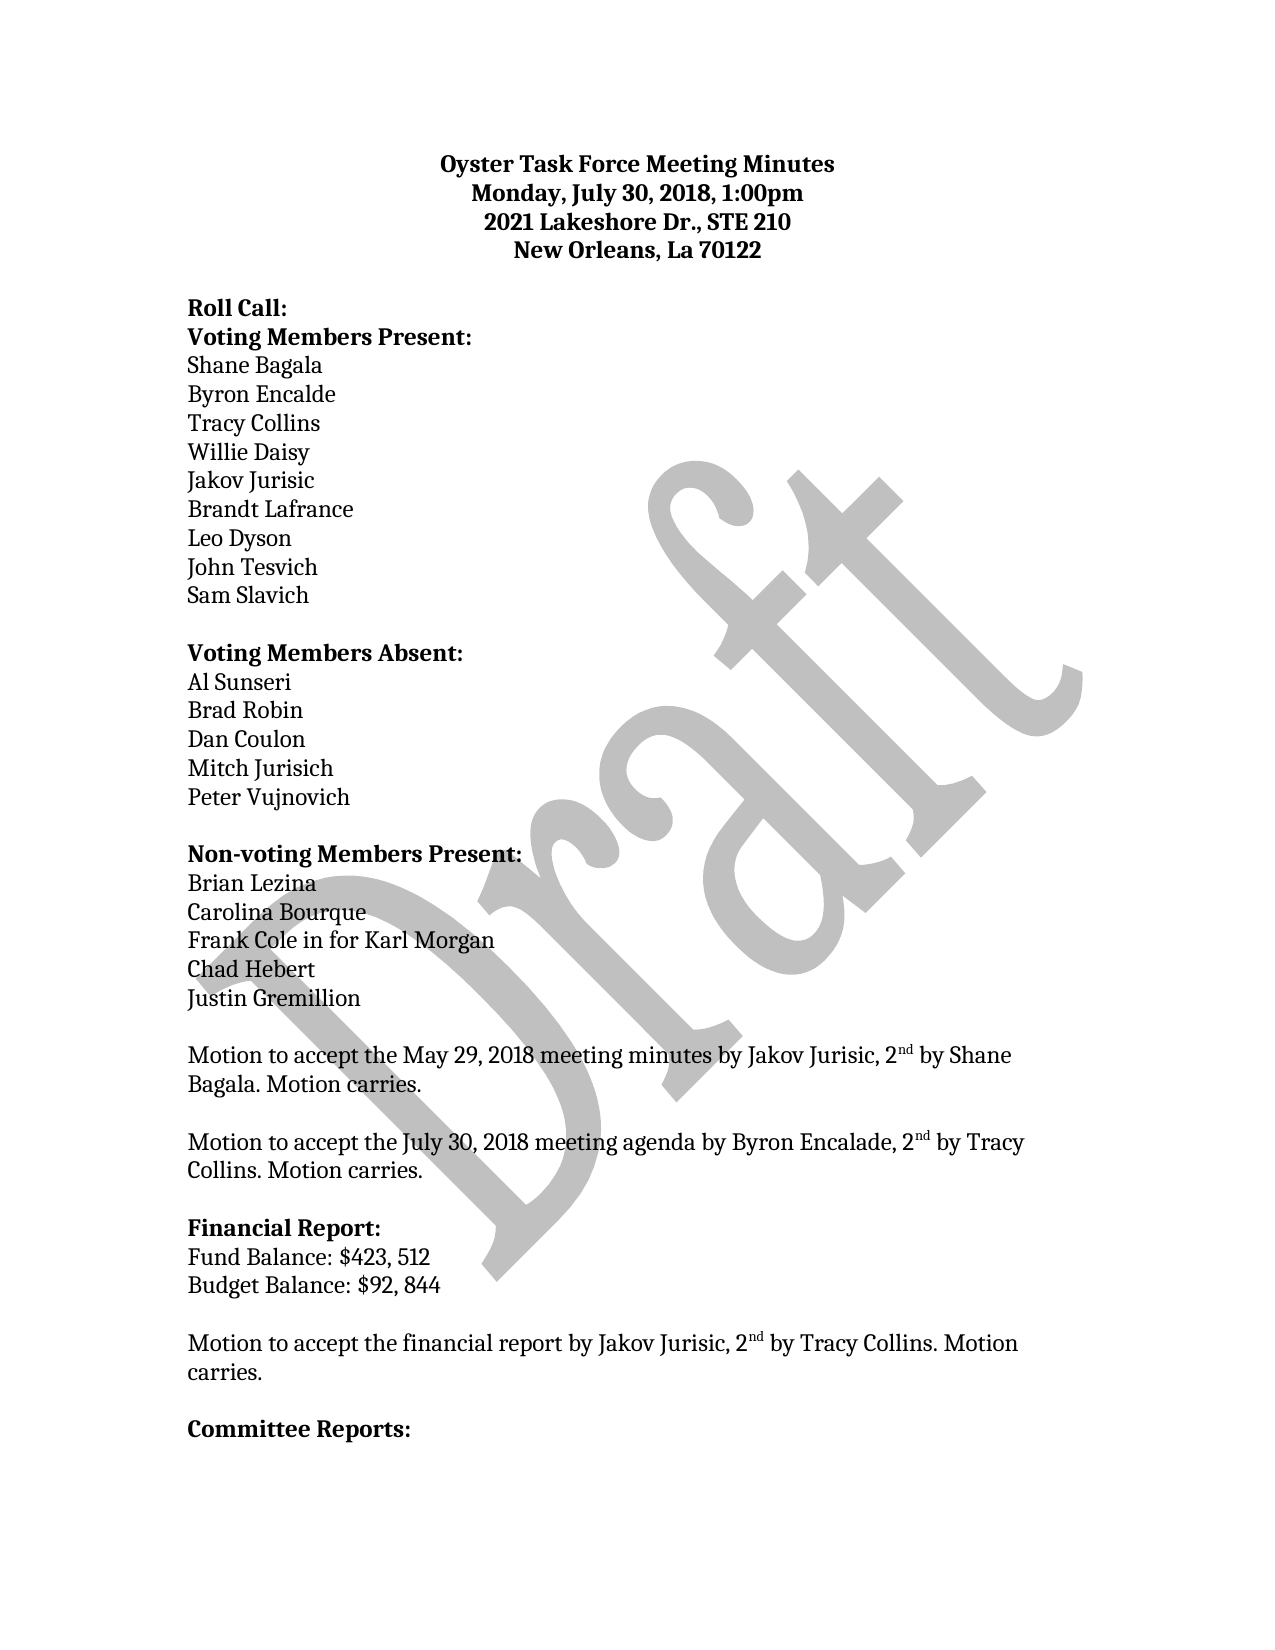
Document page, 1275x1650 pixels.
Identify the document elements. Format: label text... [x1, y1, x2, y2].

text Non-voting Members Present: [187, 840, 1087, 869]
text Sam Slavich [187, 581, 1087, 610]
text Justin Gremillion [187, 984, 1087, 1012]
text Byron Encalde [187, 380, 1087, 409]
text Motion to accept the July 30, 2018 meeting agenda by Byron Encalade, 2nd by Tracy Collins. Motion carries. [187, 1127, 1087, 1185]
text Tracy Collins [187, 409, 1087, 437]
text Carolina Bourque [187, 897, 1087, 926]
text Roll Call: [187, 294, 1087, 322]
text Chad Hebert [187, 955, 1087, 984]
text Voting Members Present: [187, 322, 1087, 351]
text John Tesvich [187, 552, 1087, 581]
text Monday, July 30, 2018, 1:00pm [187, 179, 1087, 207]
text Committee Reports: [187, 1415, 1087, 1444]
text Dan Coulon [187, 725, 1087, 754]
text Peter Vujnovich [187, 782, 1087, 811]
text Brad Robin [187, 696, 1087, 725]
text 2021 Lakeshore Dr., STE 210 [187, 207, 1087, 236]
text New Orleans, La 70122 [187, 236, 1087, 265]
text Motion to accept the financial report by Jakov Jurisic, 2nd by Tracy Collins. Motion carries. [187, 1329, 1087, 1386]
text Frank Cole in for Karl Morgan [187, 926, 1087, 955]
text Motion to accept the May 29, 2018 meeting minutes by Jakov Jurisic, 2nd by Shane Bagala. Motion carries. [187, 1041, 1087, 1099]
text Leo Dyson [187, 524, 1087, 552]
text Voting Members Absent: [187, 639, 1087, 667]
text Oyster Task Force Meeting Minutes [187, 150, 1087, 179]
text Brandt Lafrance [187, 495, 1087, 524]
text Al Sunseri [187, 667, 1087, 696]
text Fund Balance: $423, 512 [187, 1242, 1087, 1271]
text Budget Balance: $92, 844 [187, 1271, 1087, 1300]
text Financial Report: [187, 1214, 1087, 1242]
text Shane Bagala [187, 351, 1087, 380]
text Brian Lezina [187, 869, 1087, 897]
text Jakov Jurisic [187, 466, 1087, 495]
text Willie Daisy [187, 437, 1087, 466]
text Mitch Jurisich [187, 754, 1087, 782]
